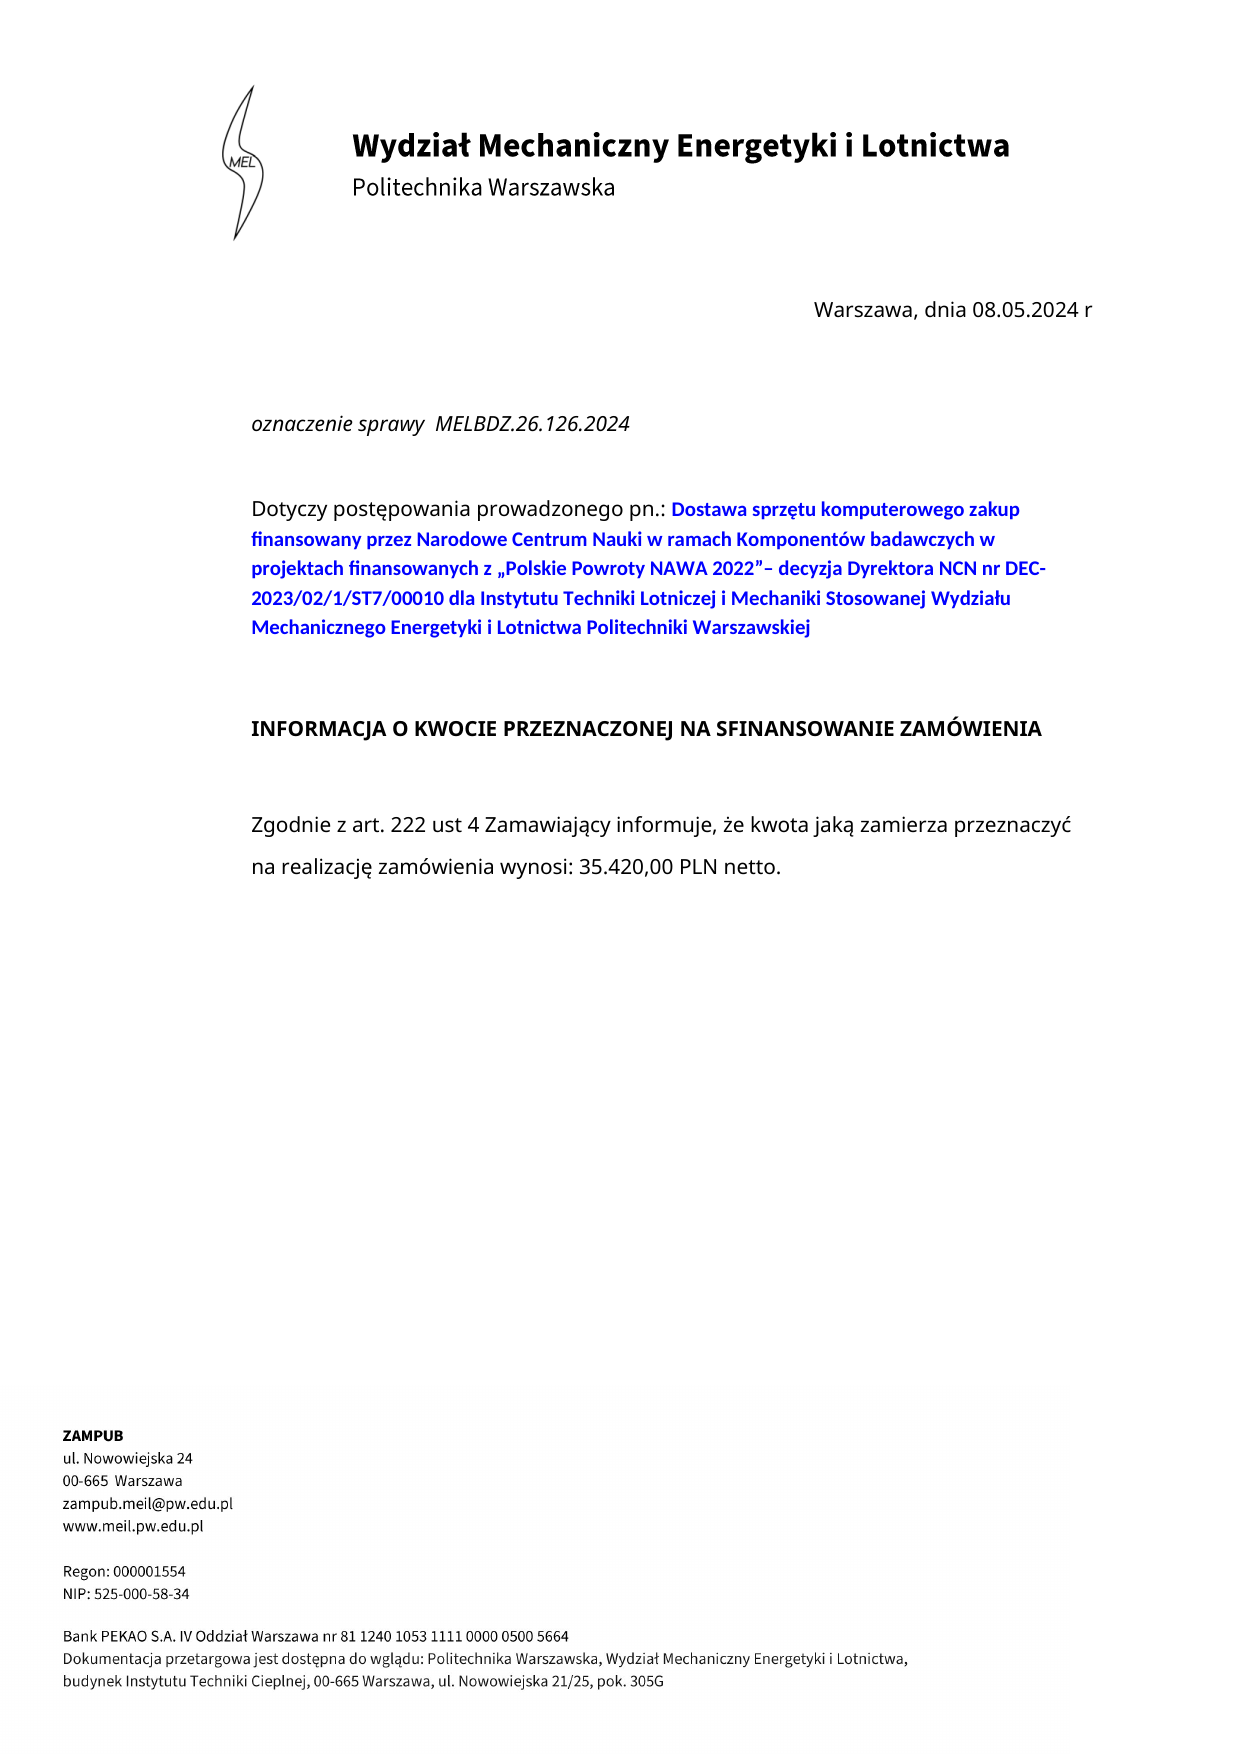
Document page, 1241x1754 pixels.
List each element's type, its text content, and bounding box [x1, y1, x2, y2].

picture [0, 1385, 1070, 1754]
text INFORMACJA O KWOCIE PRZEZNACZONEJ NA SFINANSOWANIE ZAMÓWIENIA [251, 714, 1093, 742]
text Dotyczy postępowania prowadzonego pn.: Dostawa sprzętu komputerowego zakup finansowany przez Narodowe Centrum Nauki w ramach Komponentów badawczych w projektach finansowanych z „Polskie Powroty NAWA 2022”– decyzja Dyrektora NCN nr DEC-2023/02/1/ST7/00010 dla Instytutu Techniki Lotniczej i Mechaniki Stosowanej Wydziału Mechanicznego Energetyki i Lotnictwa Politechniki Warszawskiej [251, 494, 1093, 639]
text Zgodnie z art. 222 ust 4 Zamawiający informuje, że kwota jaką zamierza przeznaczyć na realizację zamówienia wynosi: 35.420,00 PLN netto. [251, 810, 1093, 881]
picture [71, 5, 1241, 307]
text oznaczenie sprawy MELBDZ.26.126.2024 [251, 409, 1093, 437]
text Warszawa, dnia 08.05.2024 r [251, 295, 1093, 324]
